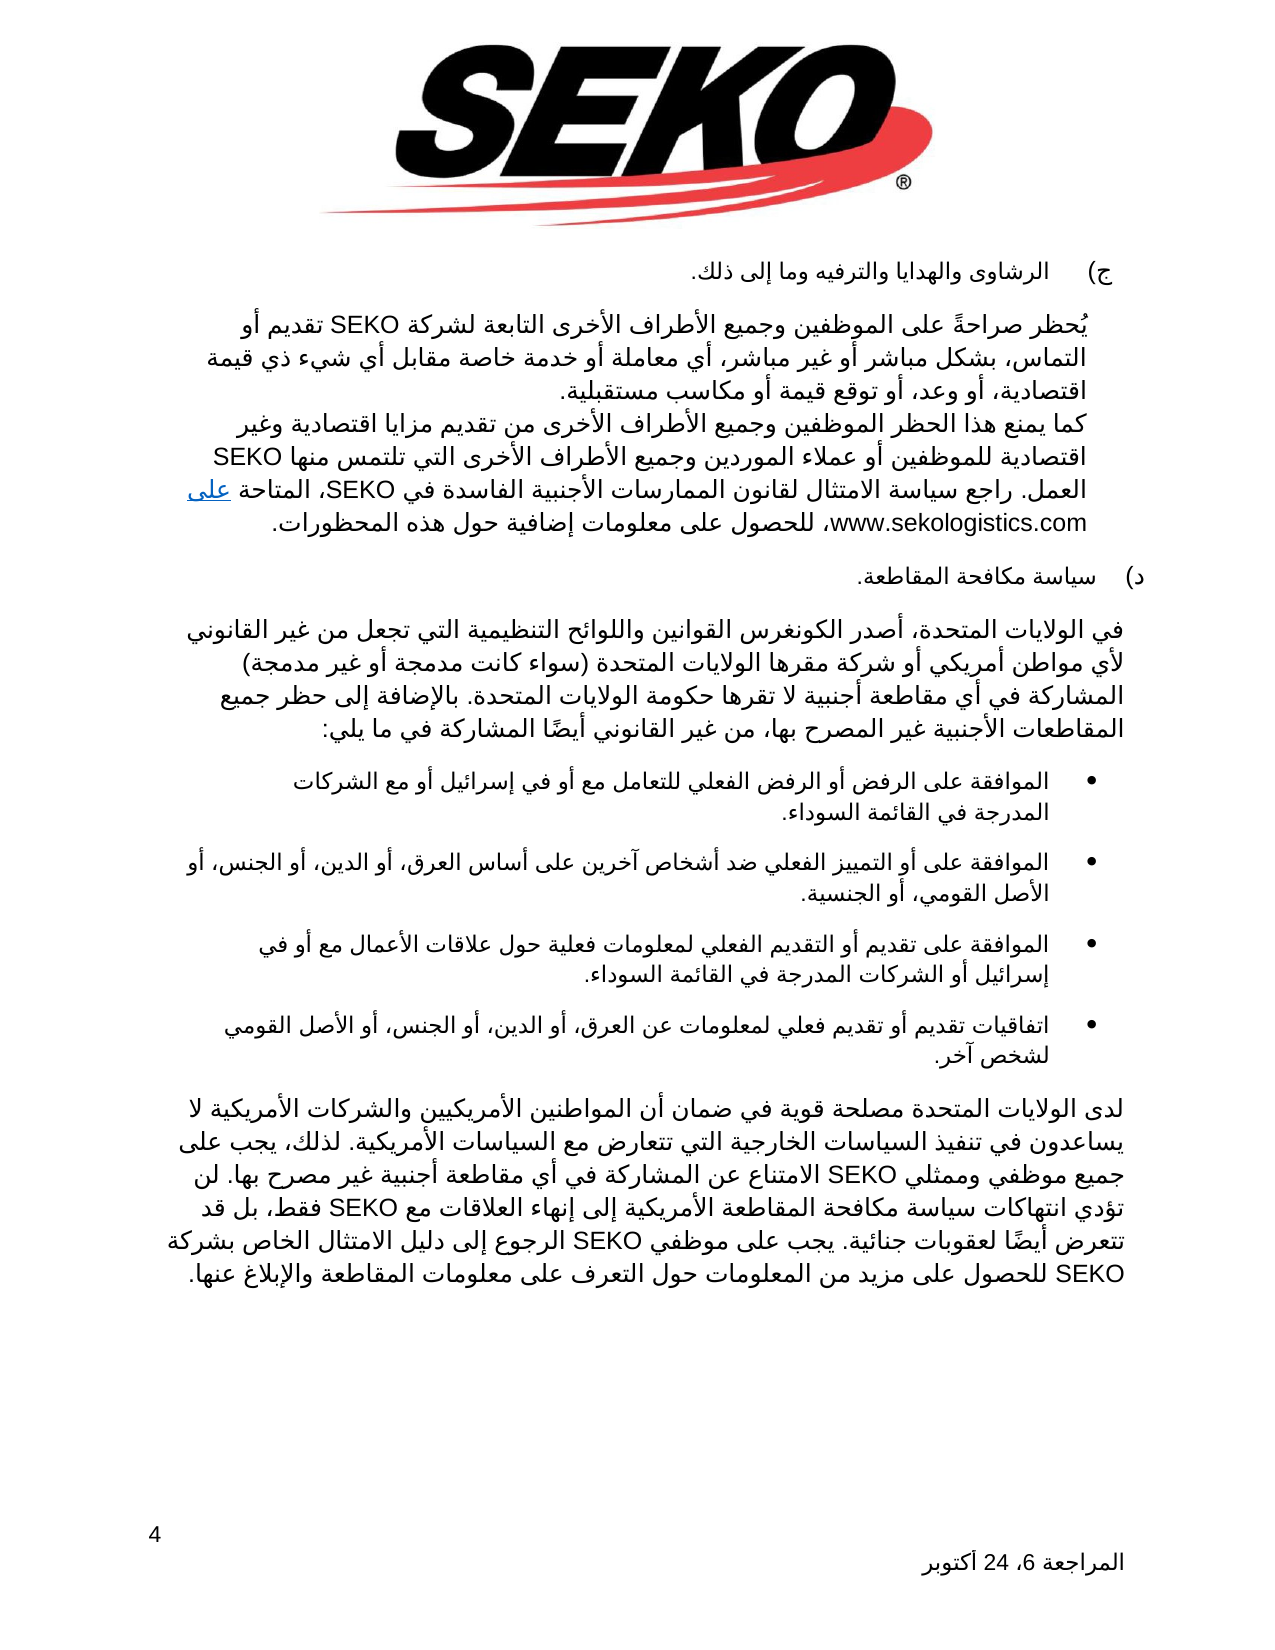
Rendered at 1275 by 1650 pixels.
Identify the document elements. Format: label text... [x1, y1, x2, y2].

list اتفاقيات تقديم أو تقديم فعلي لمعلومات عن العرق، أو الدين، أو الجنس، أو الأصل القومي لشخص آخر. [161, 1012, 1087, 1069]
text كما يمنع هذا الحظر الموظفين وجميع الأطراف الأخرى من تقديم مزايا اقتصادية وغير اقتصادية للموظفين أو عملاء الموردين وجميع الأطراف الأخرى التي تلتمس منها SEKO العمل. راجع سياسة الامتثال لقانون الممارسات الأجنبية الفاسدة في SEKO، المتاحة على www.sekologistics.com، للحصول على معلومات إضافية حول هذه المحظورات. [152, 409, 1087, 537]
text يُحظر صراحةً على الموظفين وجميع الأطراف الأخرى التابعة لشركة SEKO تقديم أو التماس، بشكل مباشر أو غير مباشر، أي معاملة أو خدمة خاصة مقابل أي شيء ذي قيمة اقتصادية، أو وعد، أو توقع قيمة أو مكاسب مستقبلية. [152, 310, 1087, 404]
list الموافقة على الرفض أو الرفض الفعلي للتعامل مع أو في إسرائيل أو مع الشركات المدرجة في القائمة السوداء. [237, 768, 1087, 825]
picture [318, 42, 936, 229]
text لدى الولايات المتحدة مصلحة قوية في ضمان أن المواطنين الأمريكيين والشركات الأمريكية لا يساعدون في تنفيذ السياسات الخارجية التي تتعارض مع السياسات الأمريكية. لذلك، يجب على جميع موظفي وممثلي SEKO الامتناع عن المشاركة في أي مقاطعة أجنبية غير مصرح بها. لن تؤدي انتهاكات سياسة مكافحة المقاطعة الأمريكية إلى إنهاء العلاقات مع SEKO فقط، بل قد تتعرض أيضًا لعقوبات جنائية. يجب على موظفي SEKO الرجوع إلى دليل الامتثال الخاص بشركة SEKO للحصول على مزيد من المعلومات حول التعرف على معلومات المقاطعة والإبلاغ عنها. [152, 1093, 1125, 1287]
list سياسة مكافحة المقاطعة. [139, 561, 1125, 590]
list الموافقة على تقديم أو التقديم الفعلي لمعلومات فعلية حول علاقات الأعمال مع أو في إسرائيل أو الشركات المدرجة في القائمة السوداء. [196, 931, 1087, 987]
list الرشاوى والهدايا والترفيه وما إلى ذلك. [139, 256, 1087, 285]
list الموافقة على أو التمييز الفعلي ضد أشخاص آخرين على أساس العرق، أو الدين، أو الجنس، أو الأصل القومي، أو الجنسية. [167, 849, 1087, 906]
text في الولايات المتحدة، أصدر الكونغرس القوانين واللوائح التنظيمية التي تجعل من غير القانوني لأي مواطن أمريكي أو شركة مقرها الولايات المتحدة (سواء كانت مدمجة أو غير مدمجة) المشاركة في أي مقاطعة أجنبية لا تقرها حكومة الولايات المتحدة. بالإضافة إلى حظر جميع المقاطعات الأجنبية غير المصرح بها، من غير القانوني أيضًا المشاركة في ما يلي: [152, 615, 1125, 743]
